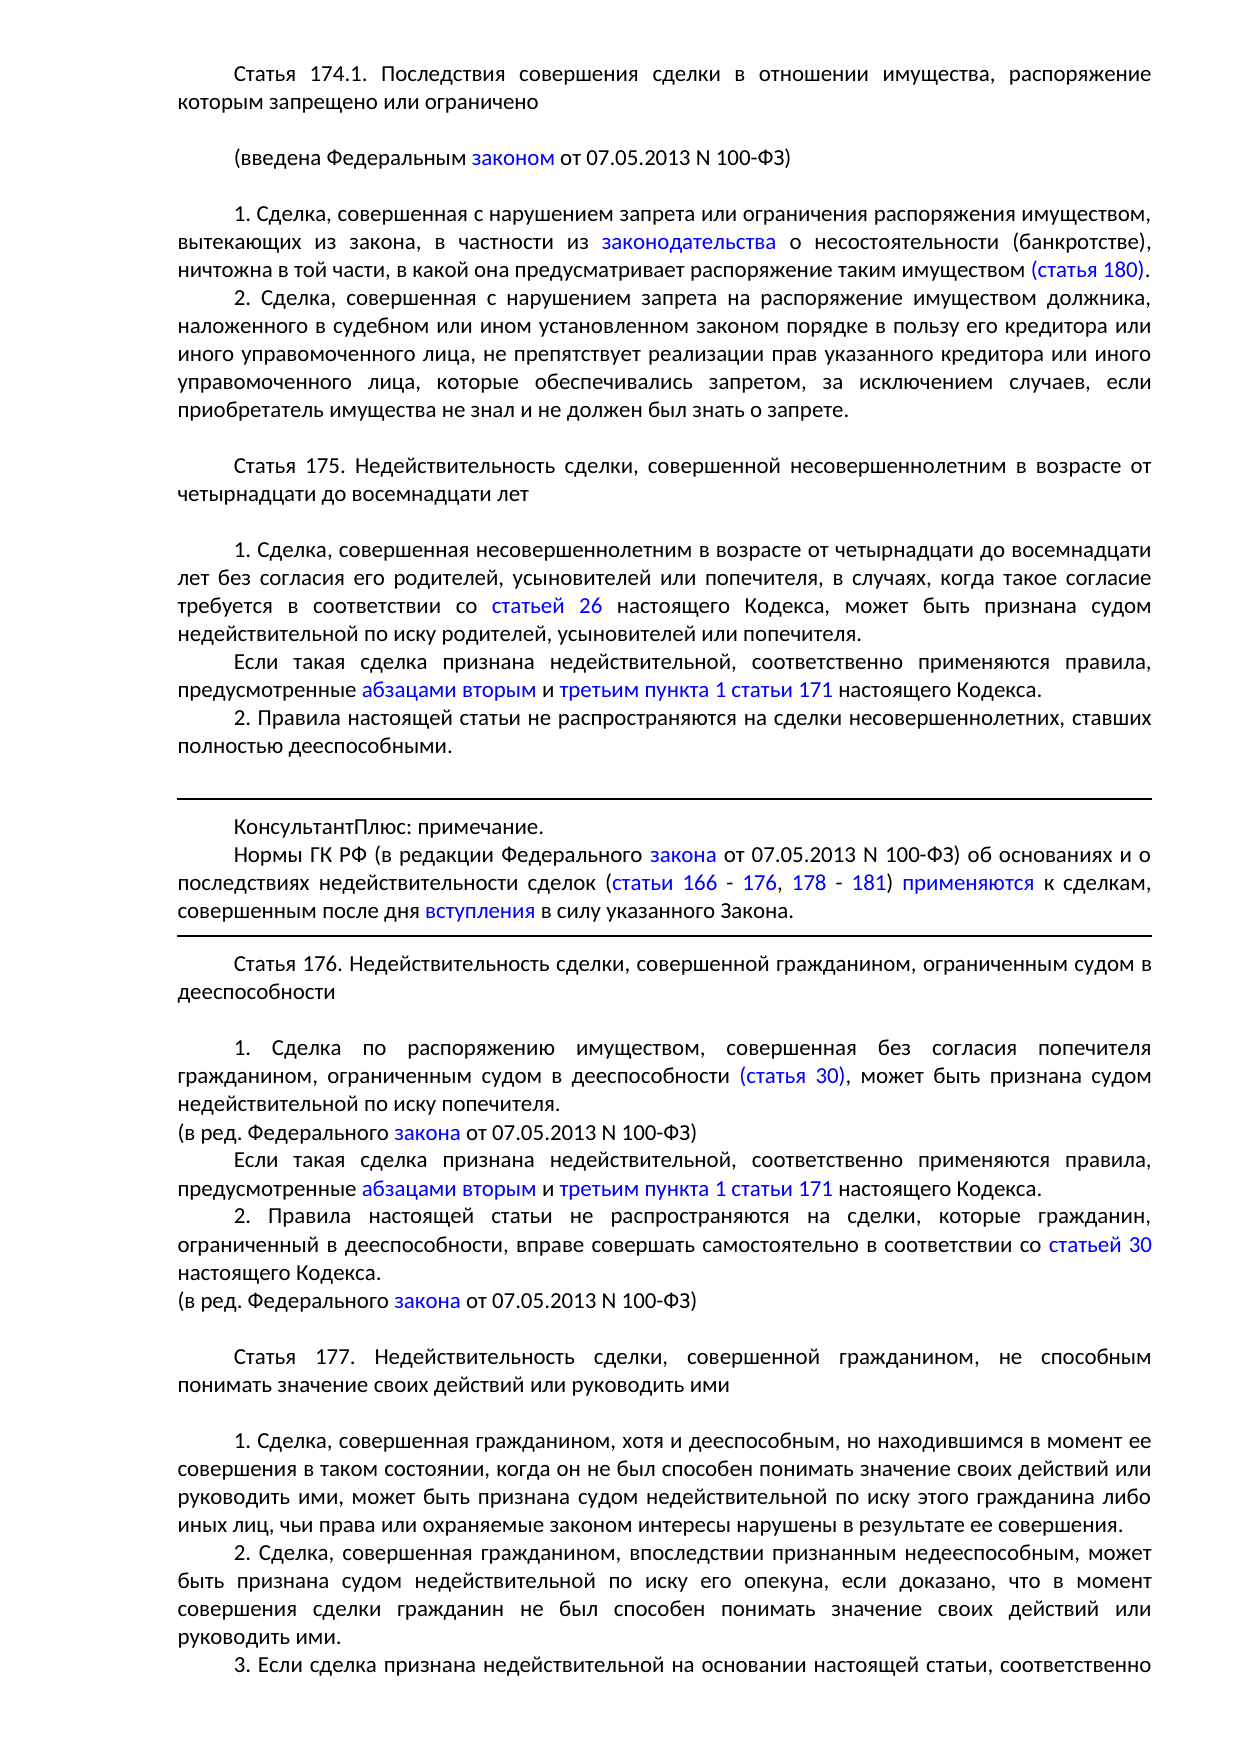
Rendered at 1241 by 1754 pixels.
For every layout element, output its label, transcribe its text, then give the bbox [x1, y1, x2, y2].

text КонсультантПлюс: примечание. [177, 812, 1152, 841]
text Статья 176. Недействительность сделки, совершенной гражданином, ограниченным судом в дееспособности [177, 949, 1152, 1006]
text (в ред. Федерального закона от 07.05.2013 N 100-ФЗ) [177, 1286, 1152, 1314]
text Статья 177. Недействительность сделки, совершенной гражданином, не способным понимать значение своих действий или руководить ими [177, 1342, 1152, 1398]
text 2. Сделка, совершенная с нарушением запрета на распоряжение имуществом должника, наложенного в судебном или ином установленном законом порядке в пользу его кредитора или иного управомоченного лица, не препятствует реализации прав указанного кредитора или иного управомоченного лица, которые обеспечивались запретом, за исключением случаев, если приобретатель имущества не знал и не должен был знать о запрете. [177, 283, 1152, 423]
text 1. Сделка, совершенная гражданином, хотя и дееспособным, но находившимся в момент ее совершения в таком состоянии, когда он не был способен понимать значение своих действий или руководить ими, может быть признана судом недействительной по иску этого гражданина либо иных лиц, чьи права или охраняемые законом интересы нарушены в результате ее совершения. [177, 1426, 1152, 1538]
text Нормы ГК РФ (в редакции Федерального закона от 07.05.2013 N 100-ФЗ) об основаниях и о последствиях недействительности сделок (статьи 166 - 176, 178 - 181) применяются к сделкам, совершенным после дня вступления в силу указанного Закона. [177, 841, 1152, 924]
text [177, 1650, 1152, 1678]
text Если такая сделка признана недействительной, соответственно применяются правила, предусмотренные абзацами вторым и третьим пункта 1 статьи 171 настоящего Кодекса. [177, 1146, 1152, 1202]
text 2. Сделка, совершенная гражданином, впоследствии признанным недееспособным, может быть признана судом недействительной по иску его опекуна, если доказано, что в момент совершения сделки гражданин не был способен понимать значение своих действий или руководить ими. [177, 1538, 1152, 1650]
text (введена Федеральным законом от 07.05.2013 N 100-ФЗ) [177, 143, 1152, 171]
text 1. Сделка по распоряжению имуществом, совершенная без согласия попечителя гражданином, ограниченным судом в дееспособности (статья 30), может быть признана судом недействительной по иску попечителя. [177, 1033, 1152, 1118]
text 2. Правила настоящей статьи не распространяются на сделки, которые гражданин, ограниченный в дееспособности, вправе совершать самостоятельно в соответствии со статьей 30 настоящего Кодекса. [177, 1202, 1152, 1286]
text (в ред. Федерального закона от 07.05.2013 N 100-ФЗ) [177, 1118, 1152, 1146]
text 1. Сделка, совершенная с нарушением запрета или ограничения распоряжения имуществом, вытекающих из закона, в частности из законодательства о несостоятельности (банкротстве), ничтожна в той части, в какой она предусматривает распоряжение таким имуществом (статья 180). [177, 199, 1152, 283]
text Статья 174.1. Последствия совершения сделки в отношении имущества, распоряжение которым запрещено или ограничено [177, 59, 1152, 115]
text Статья 175. Недействительность сделки, совершенной несовершеннолетним в возрасте от четырнадцати до восемнадцати лет [177, 451, 1152, 507]
text 2. Правила настоящей статьи не распространяются на сделки несовершеннолетних, ставших полностью дееспособными. [177, 703, 1152, 759]
text 1. Сделка, совершенная несовершеннолетним в возрасте от четырнадцати до восемнадцати лет без согласия его родителей, усыновителей или попечителя, в случаях, когда такое согласие требуется в соответствии со статьей 26 настоящего Кодекса, может быть признана судом недействительной по иску родителей, усыновителей или попечителя. [177, 535, 1152, 647]
text Если такая сделка признана недействительной, соответственно применяются правила, предусмотренные абзацами вторым и третьим пункта 1 статьи 171 настоящего Кодекса. [177, 647, 1152, 703]
